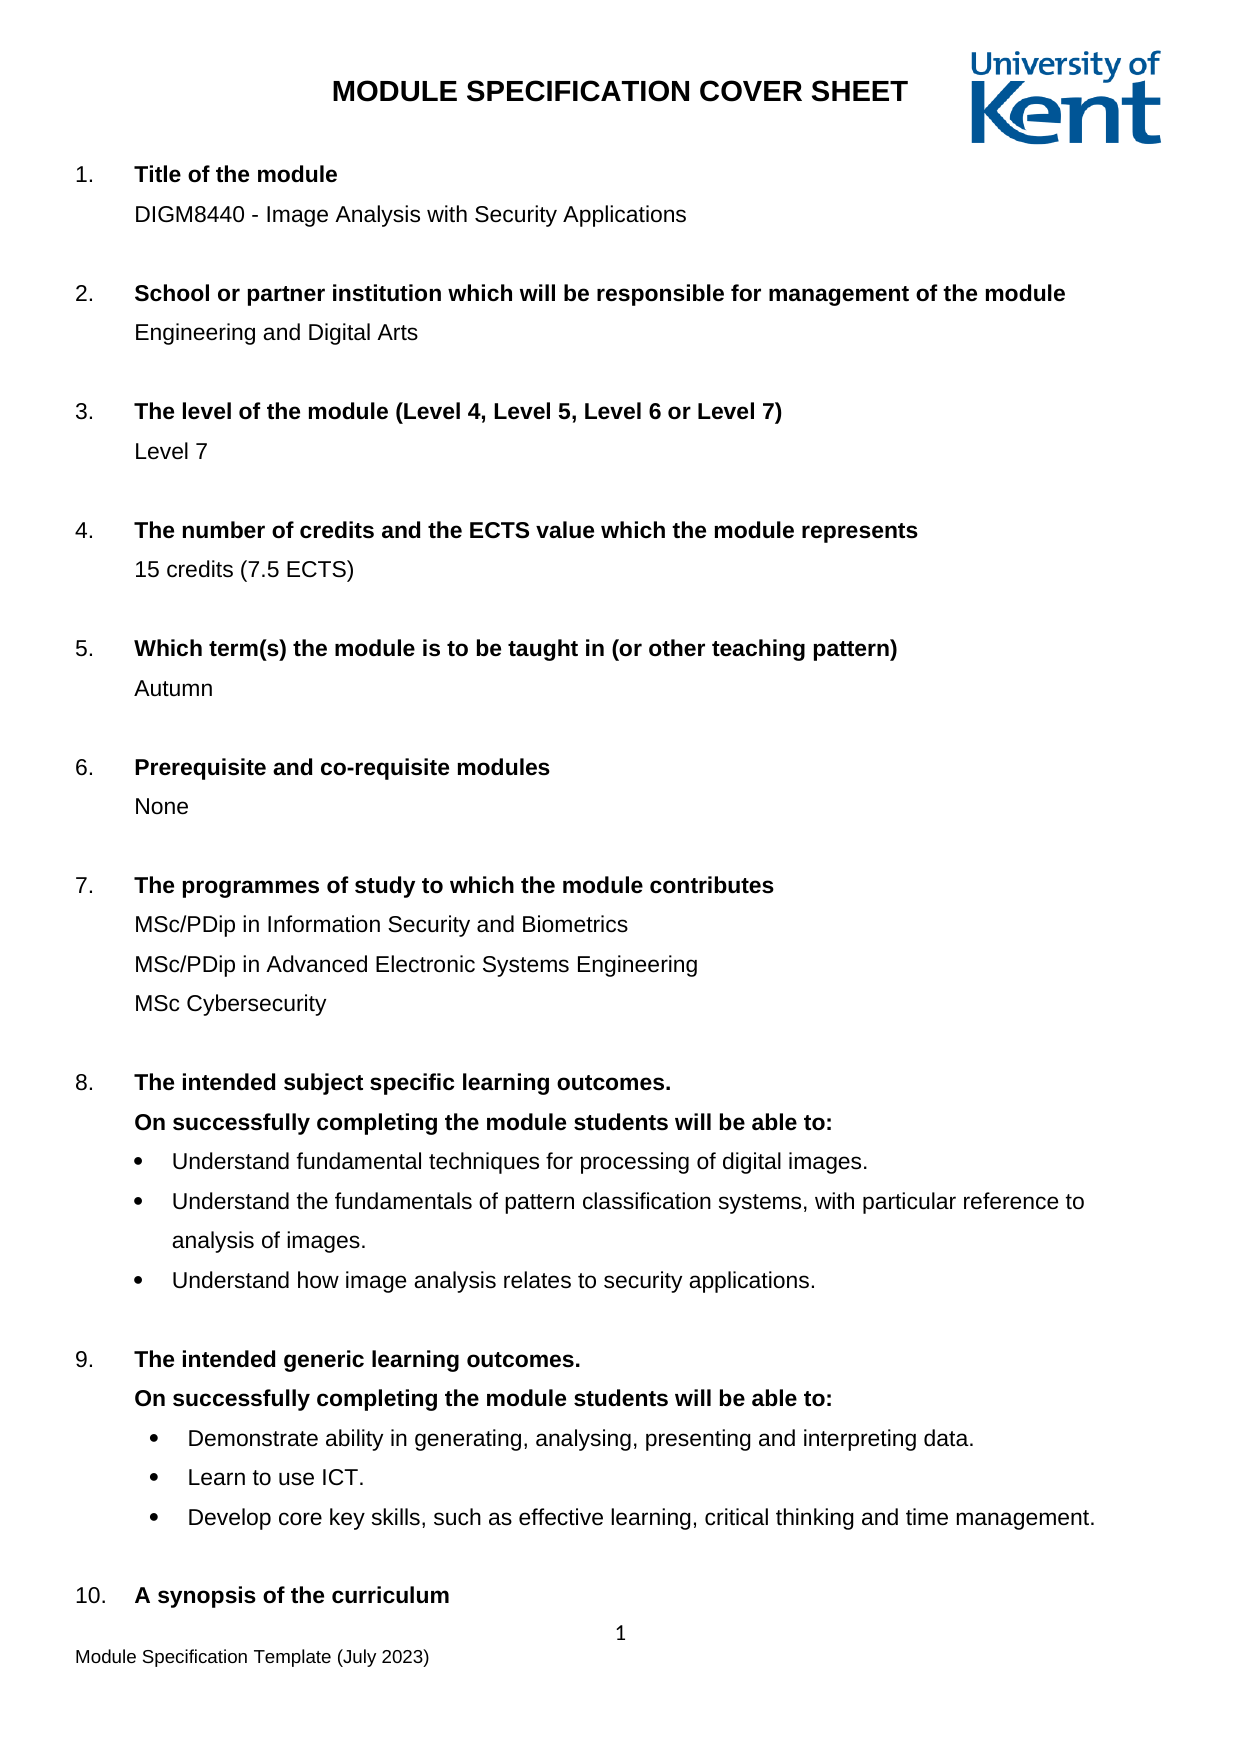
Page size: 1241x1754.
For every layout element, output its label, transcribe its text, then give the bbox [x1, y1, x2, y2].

list The number of credits and the ECTS value which the module represents [75, 517, 1138, 543]
list Develop core key skills, such as effective learning, critical thinking and time management. [150, 1503, 1138, 1530]
list The intended generic learning outcomes. On successfully completing the module students will be able to: [75, 1346, 1138, 1411]
text MSc Cybersecurity [134, 990, 1138, 1017]
list A synopsis of the curriculum [75, 1582, 1138, 1609]
list Which term(s) the module is to be taught in (or other teaching pattern) [75, 635, 1138, 661]
list Title of the module [75, 161, 1138, 188]
list The programmes of study to which the module contributes [75, 872, 1138, 898]
list The level of the module (Level 4, Level 5, Level 6 or Level 7) [75, 398, 1138, 424]
text MSc/PDip in Advanced Electronic Systems Engineering [134, 951, 1138, 977]
list Learn to use ICT. [150, 1464, 1138, 1490]
list Understand the fundamentals of pattern classification systems, with particular reference to analysis of images. [134, 1188, 1138, 1253]
text 15 credits (7.5 ECTS) [134, 556, 1138, 582]
list Prerequisite and co-requisite modules [75, 753, 1138, 780]
list The intended subject specific learning outcomes. On successfully completing the module students will be able to: [75, 1069, 1138, 1135]
text Level 7 [134, 438, 1138, 464]
list Understand how image analysis relates to security applications. [134, 1267, 1138, 1293]
text MSc/PDip in Information Security and Biometrics [134, 911, 1138, 938]
text Engineering and Digital Arts [112, 319, 1138, 346]
list Demonstrate ability in generating, analysing, presenting and interpreting data. [150, 1424, 1138, 1451]
text DIGM8440 - Image Analysis with Security Applications [112, 201, 1138, 227]
list Understand fundamental techniques for processing of digital images. [134, 1148, 1138, 1174]
list School or partner institution which will be responsible for management of the module [75, 280, 1138, 306]
picture [970, 48, 1163, 145]
text Autumn [134, 674, 1138, 701]
text None [134, 793, 1138, 819]
